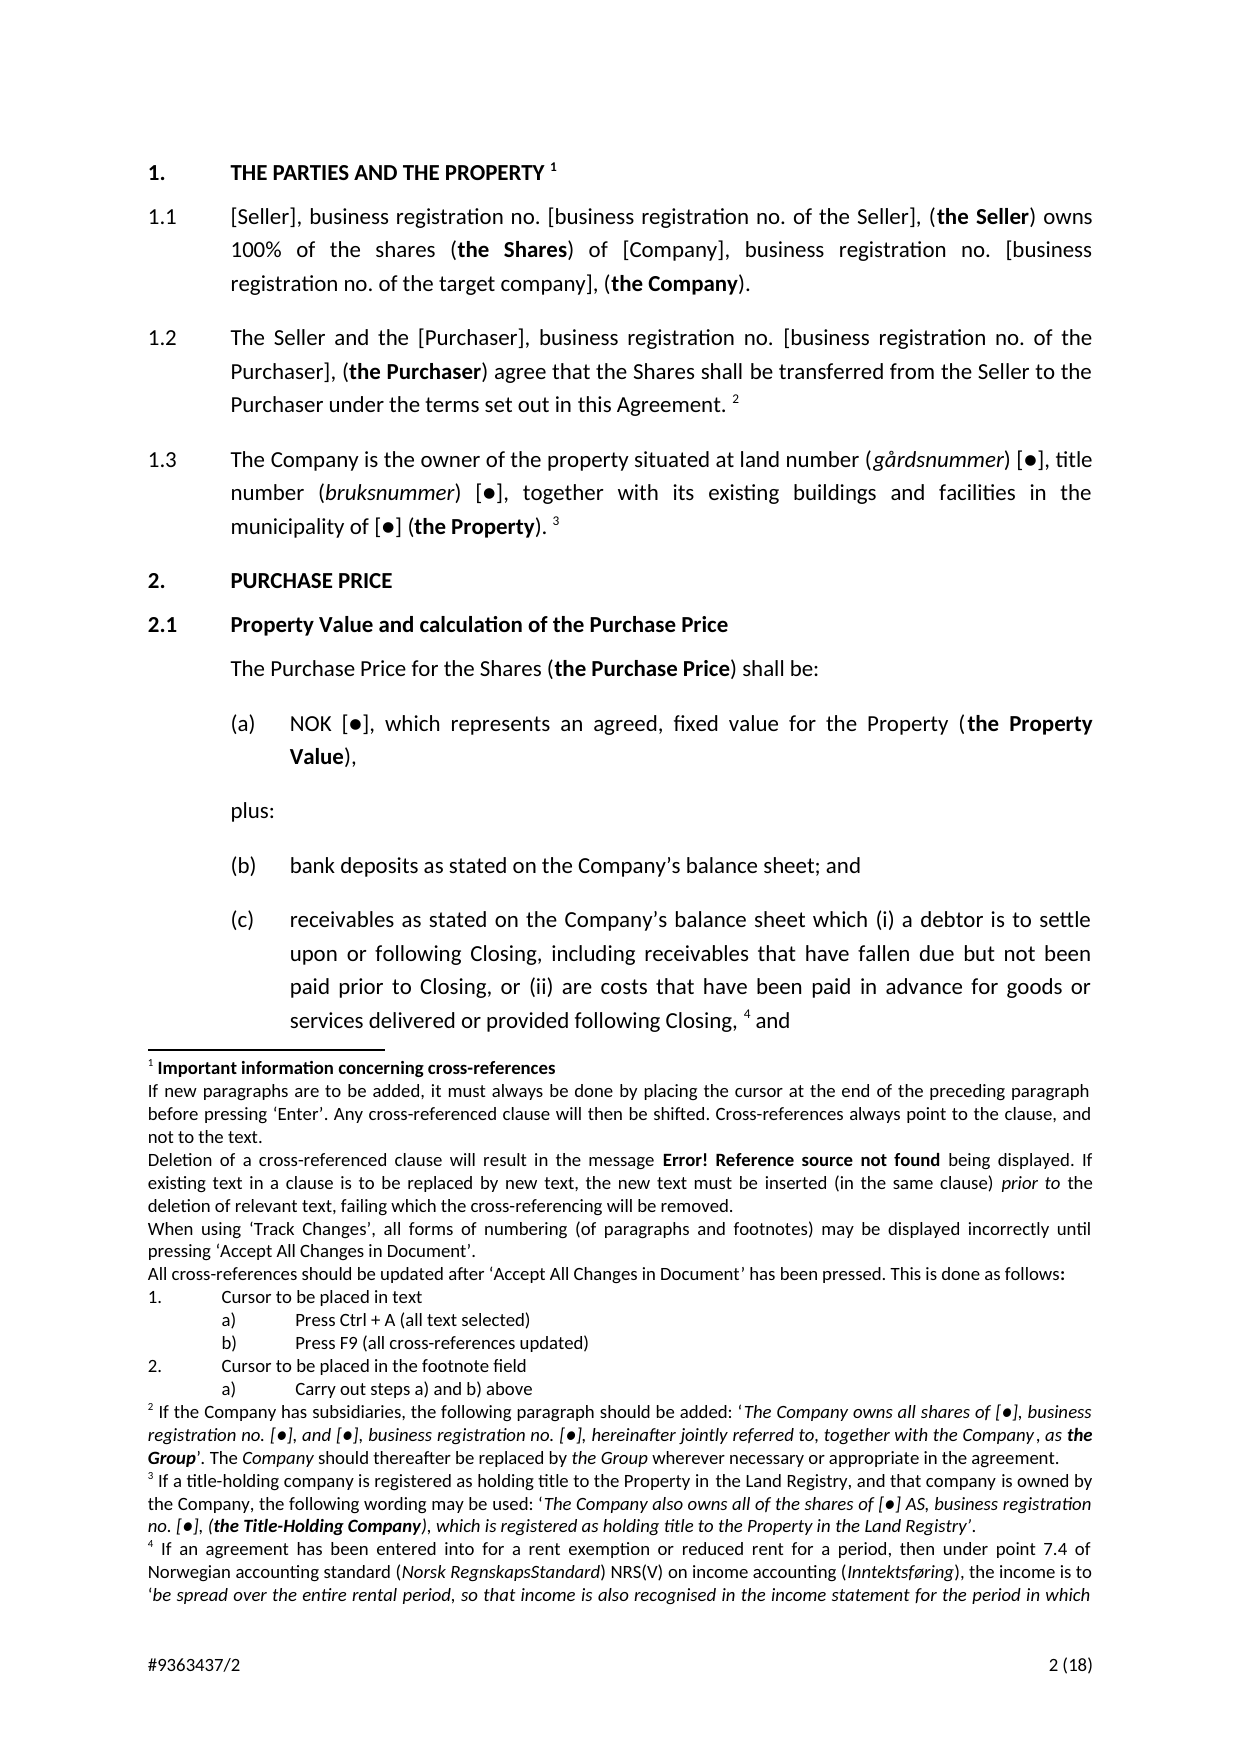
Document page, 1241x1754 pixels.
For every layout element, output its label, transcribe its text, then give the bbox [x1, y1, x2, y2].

text Property Value and calculation of the Purchase Price [148, 610, 1092, 638]
text PURCHASE PRICE [148, 566, 1092, 594]
text [Seller], business registration no. [business registration no. of the Seller], (the Seller) owns 100% of the shares (the Shares) of [Company], business registration no. [business registration no. of the target company], (the Company). [148, 202, 1092, 297]
list The Purchase Price for the Shares (the Purchase Price) shall be: [230, 654, 1092, 682]
text NOK [●], which represents an agreed, fixed value for the Property (the Property Value), [230, 709, 1092, 770]
text THE PARTIES AND THE PROPERTY [148, 158, 1092, 186]
text The Company is the owner of the property situated at land number (gårdsnummer) [●], title number (bruksnummer) [●], together with its existing buildings and facilities in the municipality of [●] (the Property). [148, 445, 1092, 540]
text receivables as stated on the Company’s balance sheet which (i) a debtor is to settle upon or following Closing, including receivables that have fallen due but not been paid prior to Closing, or (ii) are costs that have been paid in advance for goods or services delivered or provided following Closing, and [230, 905, 1092, 1034]
text plus: [230, 797, 1092, 825]
text The Seller and the [Purchaser], business registration no. [business registration no. of the Purchaser], (the Purchaser) agree that the Shares shall be transferred from the Seller to the Purchaser under the terms set out in this Agreement. [148, 323, 1092, 419]
text bank deposits as stated on the Company’s balance sheet; and [230, 851, 1092, 879]
